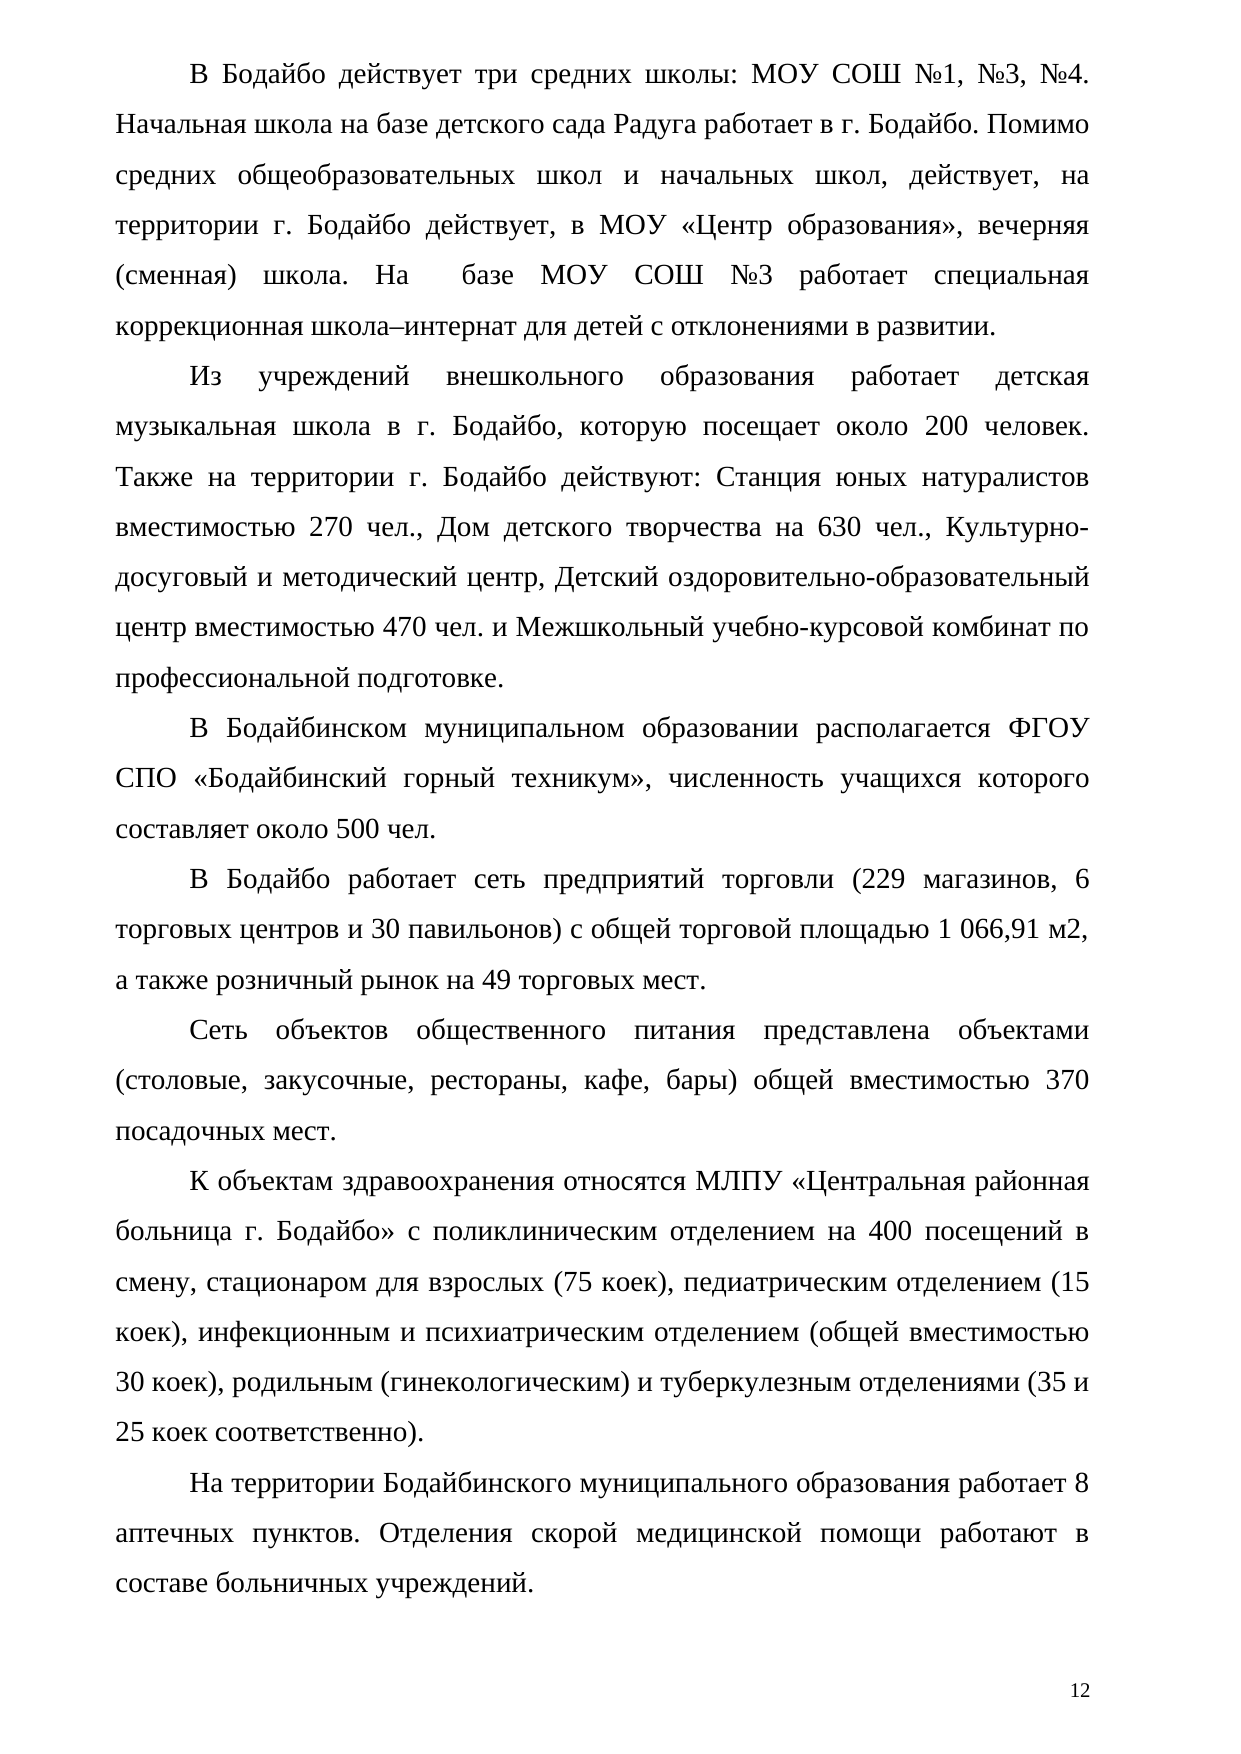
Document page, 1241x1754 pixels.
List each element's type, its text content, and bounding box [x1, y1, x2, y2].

text В Бодайбинском муниципальном образовании располагается ФГОУ СПО «Бодайбинский горный техникум», численность учащихся которого составляет около 500 чел. [115, 710, 1090, 844]
text В Бодайбо работает сеть предприятий торговли (229 магазинов, 6 торговых центров и 30 павильонов) с общей торговой площадью 1 066,91 м2, а также розничный рынок на 49 торговых мест. [115, 861, 1090, 995]
text На территории Бодайбинского муниципального образования работает 8 аптечных пунктов. Отделения скорой медицинской помощи работают в составе больничных учреждений. [115, 1465, 1090, 1599]
text К объектам здравоохранения относятся МЛПУ «Центральная районная больница г. Бодайбо» с поликлиническим отделением на 400 посещений в смену, стационаром для взрослых (75 коек), педиатрическим отделением (15 коек), инфекционным и психиатрическим отделением (общей вместимостью 30 коек), родильным (гинекологическим) и туберкулезным отделениями (35 и 25 коек соответственно). [115, 1163, 1090, 1448]
text Сеть объектов общественного питания представлена объектами (столовые, закусочные, рестораны, кафе, бары) общей вместимостью 370 посадочных мест. [115, 1012, 1090, 1146]
text Из учреждений внешкольного образования работает детская музыкальная школа в г. Бодайбо, которую посещает около 200 человек. Также на территории г. Бодайбо действуют: Станция юных натуралистов вместимостью 270 чел., Дом детского творчества на 630 чел., Культурно-досуговый и методический центр, Детский оздоровительно-образовательный центр вместимостью 470 чел. и Межшкольный учебно-курсовой комбинат по профессиональной подготовке. [115, 358, 1090, 693]
text В Бодайбо действует три средних школы: МОУ СОШ №1, №3, №4. Начальная школа на базе детского сада Радуга работает в г. Бодайбо. Помимо средних общеобразовательных школ и начальных школ, действует, на территории г. Бодайбо действует, в МОУ «Центр образования», вечерняя (сменная) школа. На базе МОУ СОШ №3 работает специальная коррекционная школа–интернат для детей с отклонениями в развитии. [115, 56, 1090, 341]
